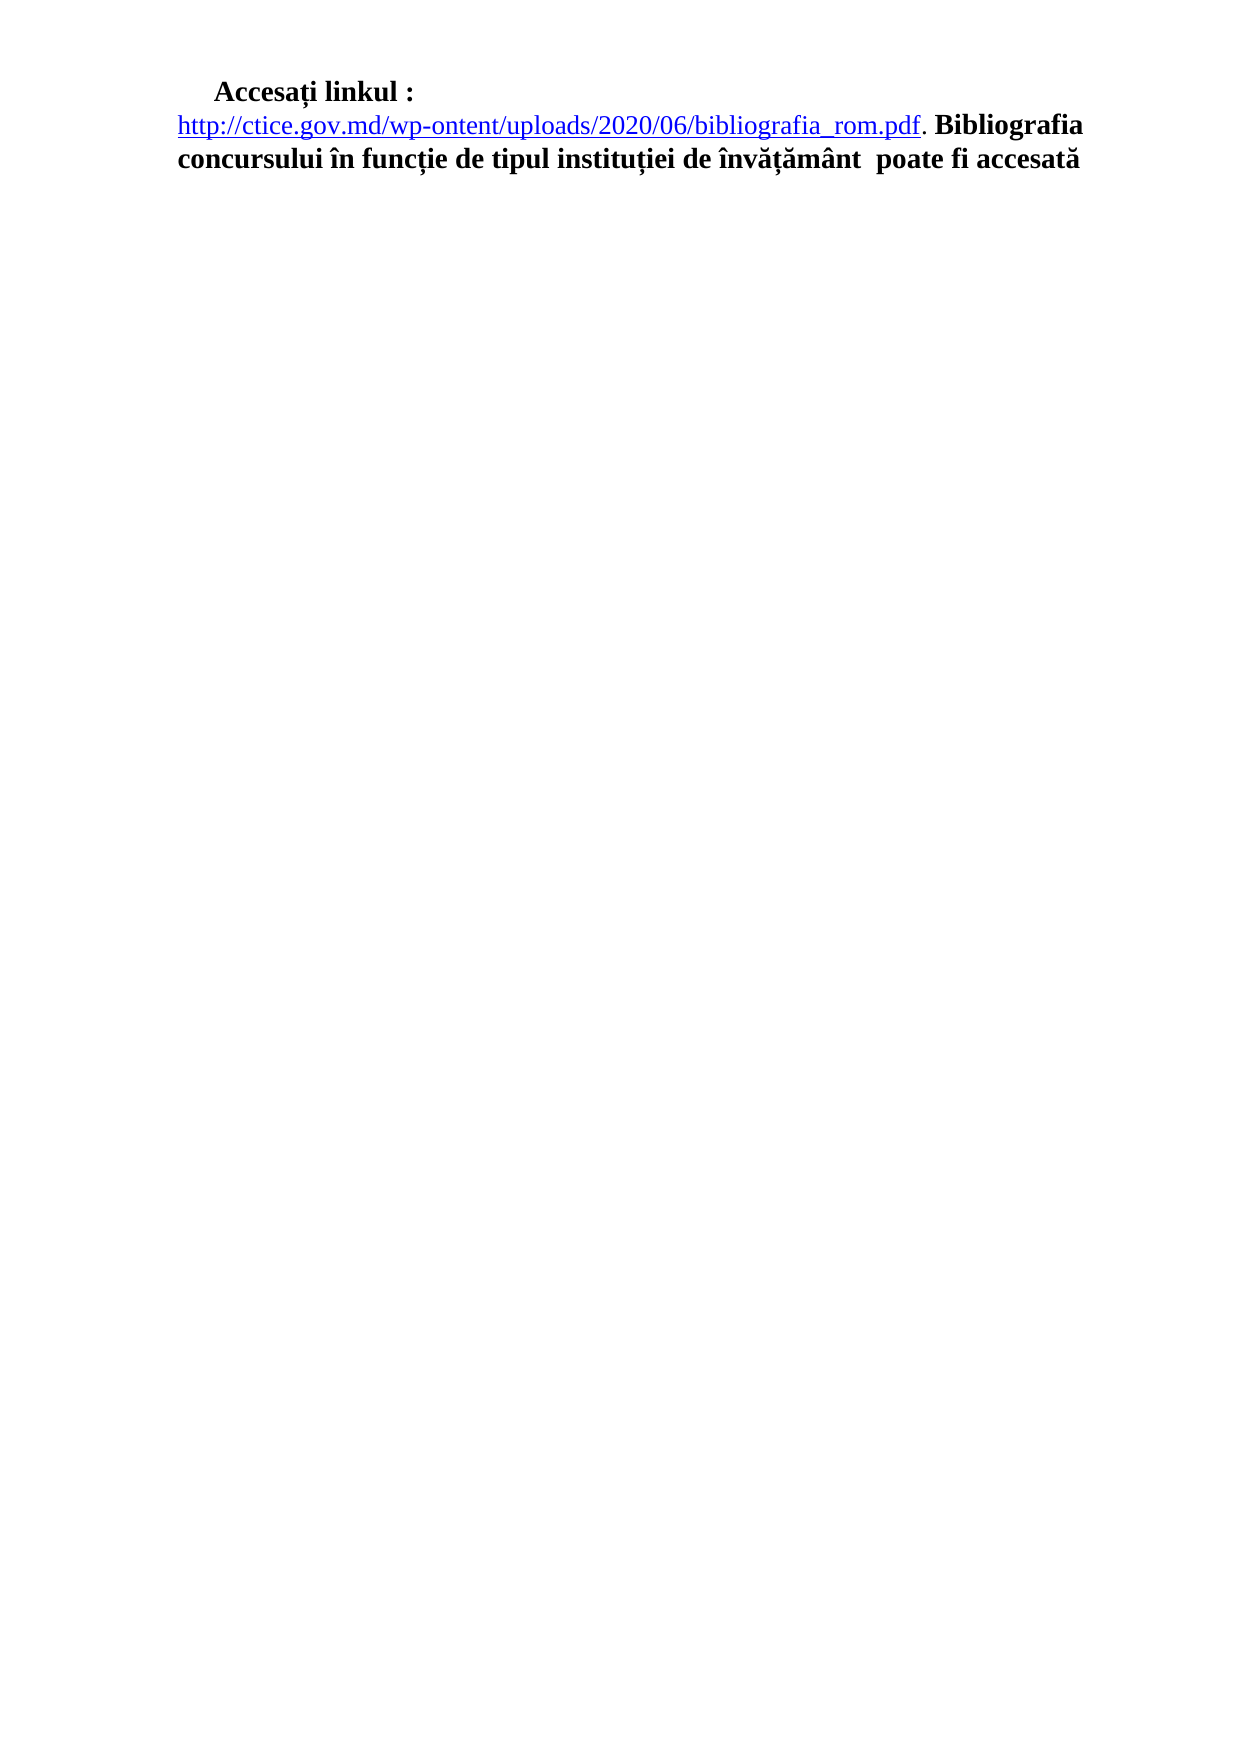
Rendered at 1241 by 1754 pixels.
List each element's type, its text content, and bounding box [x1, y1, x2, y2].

text Accesați linkul : http://ctice.gov.md/wp-ontent/uploads/2020/06/bibliografia_rom.pdf. Bibliografia concursului în funcție de tipul instituției de învățământ poate fi accesată [177, 74, 1152, 174]
